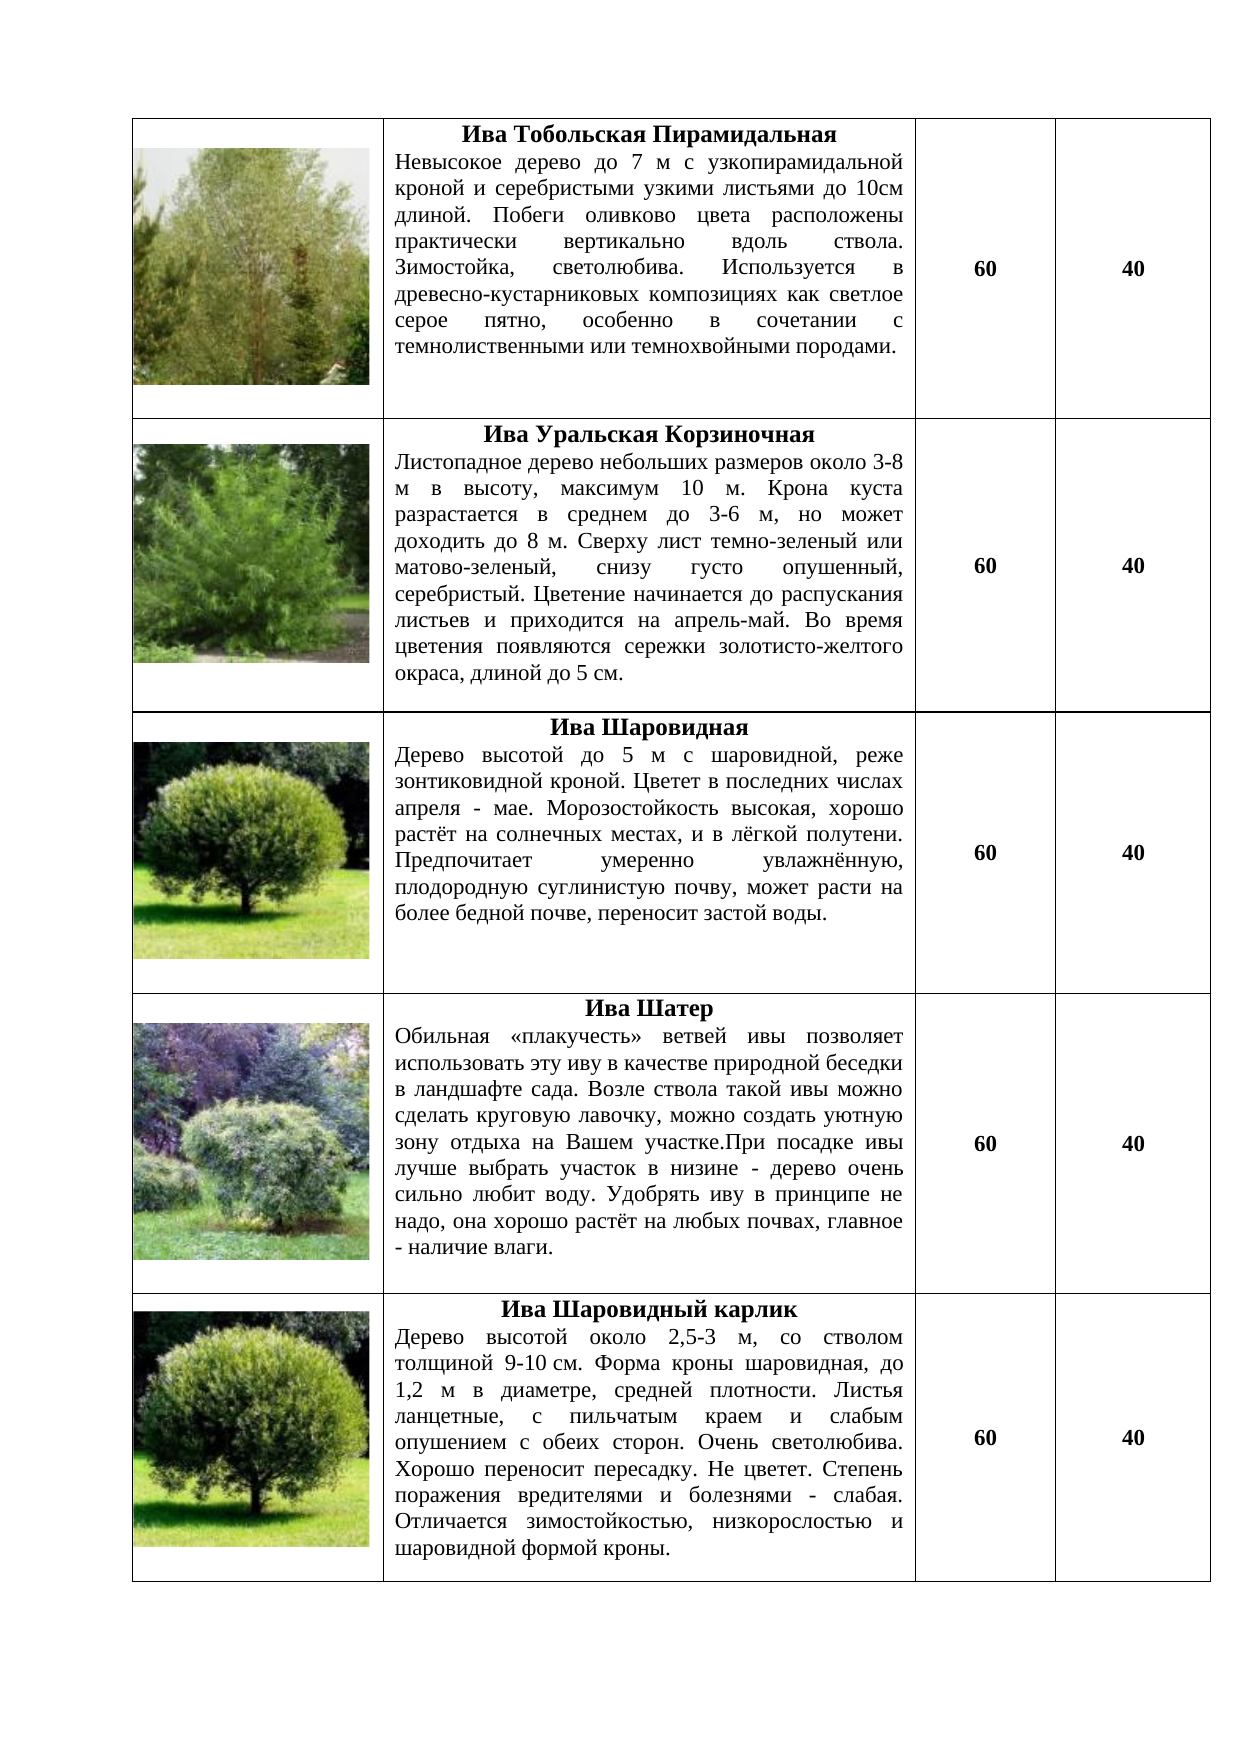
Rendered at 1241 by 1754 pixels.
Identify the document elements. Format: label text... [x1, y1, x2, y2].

table_cell 40 [1056, 119, 1210, 418]
table_cell 60 [916, 419, 1055, 711]
table_cell 60 [916, 119, 1055, 418]
picture [133, 1023, 370, 1260]
table_cell [133, 713, 383, 992]
table_cell 40 [1056, 419, 1210, 711]
table_cell 60 [916, 1294, 1055, 1581]
table_cell 60 [916, 994, 1055, 1293]
table_cell Ива Шатер Обильная «плакучесть» ветвей ивы позволяет использовать эту иву в качестве природной беседки в ландшафте сада. Возле ствола такой ивы можно сделать круговую лавочку, можно создать уютную зону отдыха на Вашем участке.При посадке ивы лучше выбрать участок в низине - дерево очень сильно любит воду. Удобрять иву в принципе не надо, она хорошо растёт на любых почвах, главное - наличие влаги. [384, 994, 915, 1293]
table_cell Ива Шаровидная Дерево высотой до 5 м с шаровидной, реже зонтиковидной кроной. Цветет в последних числах апреля - мае. Морозостойкость высокая, хорошо растёт на солнечных местах, и в лёгкой полутени. Предпочитает умеренно увлажнённую, плодородную суглинистую почву, может расти на более бедной почве, переносит застой воды. [384, 713, 915, 992]
table_cell Ива Шаровидный карлик Дерево высотой около 2,5-3 м, со стволом толщиной 9-10 см. Форма кроны шаровидная, до 1,2 м в диаметре, средней плотности. Листья ланцетные, с пильчатым краем и слабым опушением с обеих сторон. Очень светолюбива. Хорошо переносит пересадку. Не цветет. Степень поражения вредителями и болезнями - слабая. Отличается зимостойкостью, низкорослостью и шаровидной формой кроны. [384, 1294, 915, 1581]
table_cell [133, 119, 383, 418]
picture [133, 148, 370, 385]
table_cell Ива Тобольская Пирамидальная Невысокое дерево до 7 м с узкопирамидальной кроной и серебристыми узкими листьями до 10см длиной. Побеги оливково цвета расположены практически вертикально вдоль ствола. Зимостойка, светолюбива. Используется в древесно-кустарниковых композициях как светлое серое пятно, особенно в сочетании с темнолиственными или темнохвойными породами. [384, 119, 915, 418]
table_cell 60 [916, 713, 1055, 992]
table_cell [133, 419, 383, 711]
table_cell 40 [1056, 713, 1210, 992]
picture [133, 444, 370, 663]
table_cell Ива Уральская Корзиночная Листопадное дерево небольших размеров около 3-8 м в высоту, максимум 10 м. Крона куста разрастается в среднем до 3-6 м, но может доходить до 8 м. Сверху лист темно-зеленый или матово-зеленый, снизу густо опушенный, серебристый. Цветение начинается до распускания листьев и приходится на апрель-май. Во время цветения появляются сережки золотисто-желтого окраса, длиной до 5 см. [384, 419, 915, 711]
table_cell [133, 1294, 383, 1581]
table_cell [133, 994, 383, 1293]
table_cell 40 [1056, 994, 1210, 1293]
table_cell 40 [1056, 1294, 1210, 1581]
picture [133, 1311, 370, 1547]
picture [133, 742, 370, 959]
